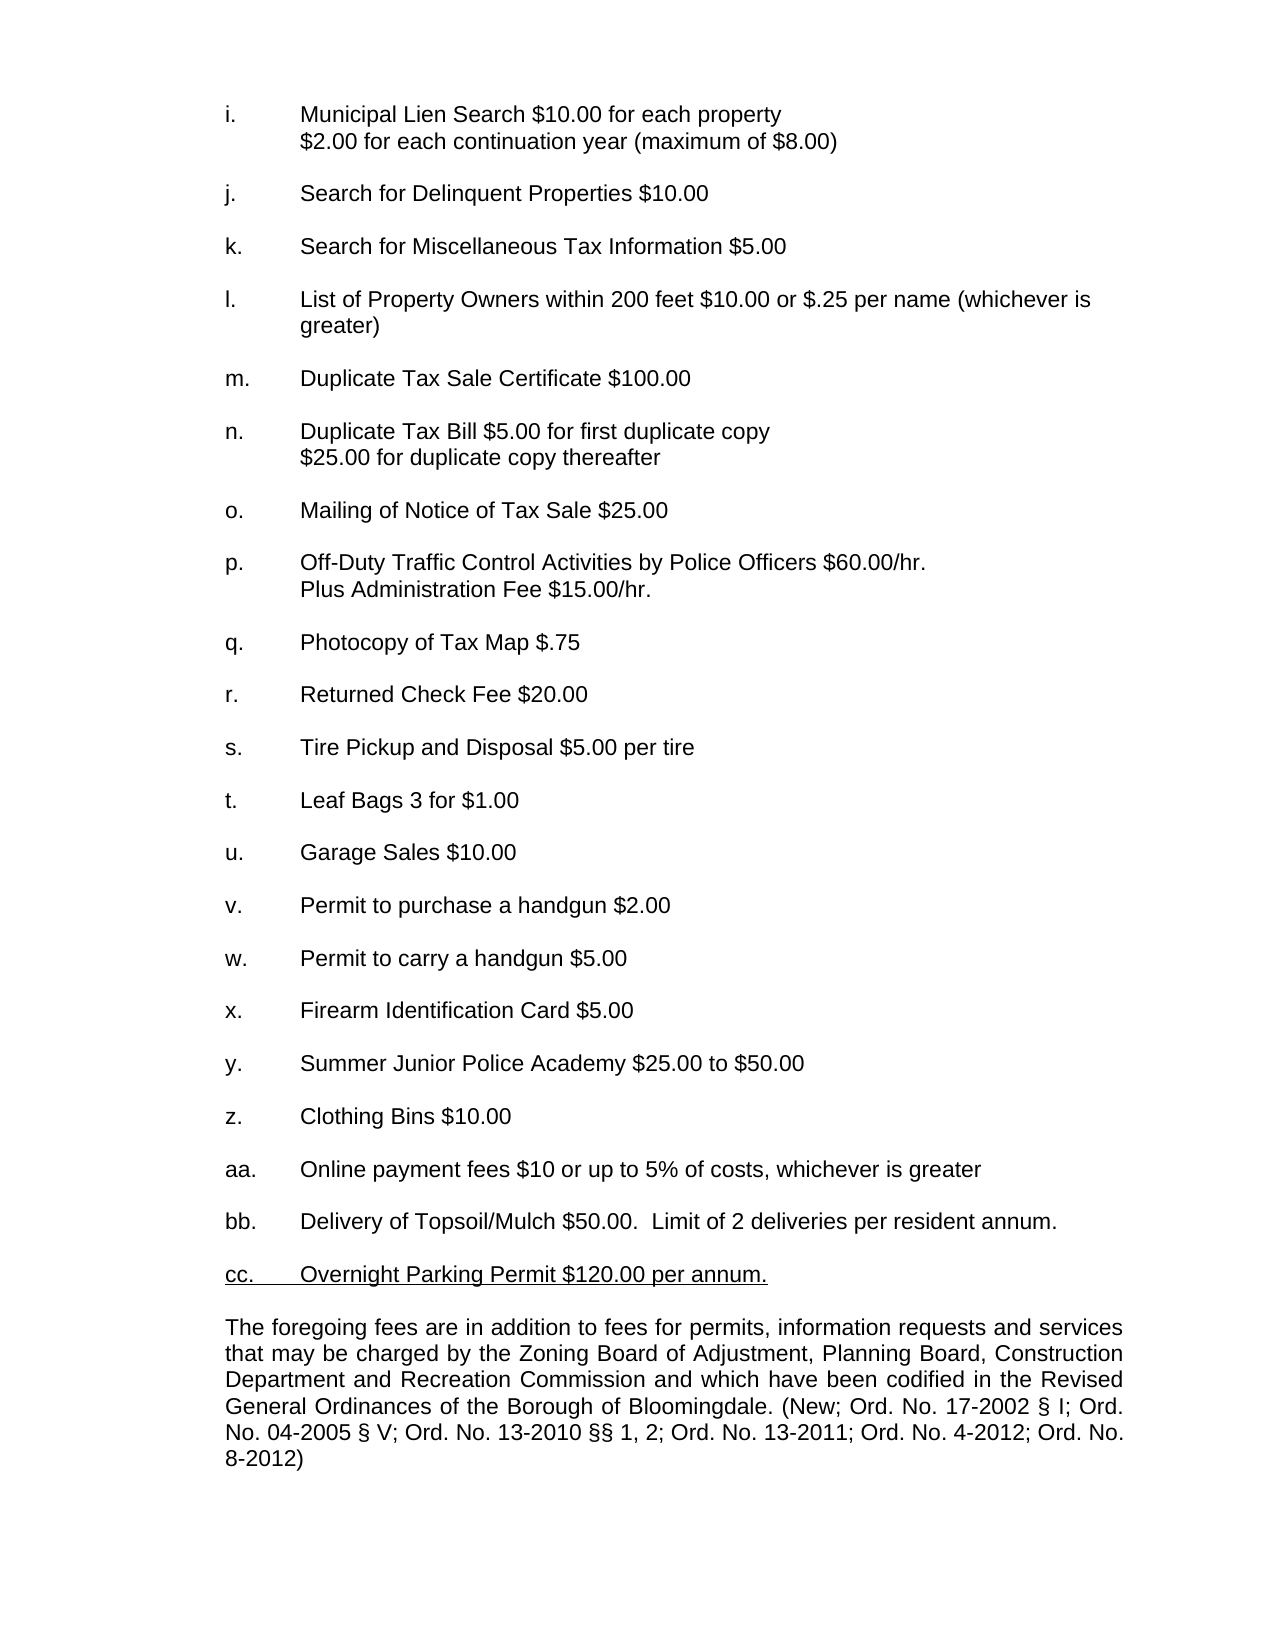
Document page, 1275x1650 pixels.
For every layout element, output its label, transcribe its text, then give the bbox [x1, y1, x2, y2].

text n. Duplicate Tax Bill $5.00 for first duplicate copy [150, 418, 1231, 444]
text r. Returned Check Fee $20.00 [150, 681, 1231, 707]
text v. Permit to purchase a handgun $2.00 [150, 892, 1231, 918]
text greater) [225, 312, 1231, 338]
text bb. Delivery of Topsoil/Mulch $50.00. Limit of 2 deliveries per resident annum. [150, 1208, 1231, 1234]
text $2.00 for each continuation year (maximum of $8.00) [225, 128, 1231, 154]
text w. Permit to carry a handgun $5.00 [150, 945, 1231, 971]
text k. Search for Miscellaneous Tax Information $5.00 [150, 233, 1231, 259]
text o. Mailing of Notice of Tax Sale $25.00 [150, 497, 1231, 523]
text j. Search for Delinquent Properties $10.00 [150, 180, 1231, 207]
text m. Duplicate Tax Sale Certificate $100.00 [150, 365, 1231, 391]
text i. Municipal Lien Search $10.00 for each property [150, 101, 1231, 128]
text z. Clothing Bins $10.00 [150, 1103, 1231, 1129]
text u. Garage Sales $10.00 [150, 839, 1231, 866]
text Plus Administration Fee $15.00/hr. [225, 576, 1231, 602]
text p. Off-Duty Traffic Control Activities by Police Officers $60.00/hr. [150, 549, 1231, 576]
text cc. Overnight Parking Permit $120.00 per annum. [150, 1261, 1231, 1287]
text y. Summer Junior Police Academy $25.00 to $50.00 [150, 1050, 1231, 1076]
text $25.00 for duplicate copy thereafter [225, 444, 1231, 470]
text x. Firearm Identification Card $5.00 [150, 997, 1231, 1024]
text l. List of Property Owners within 200 feet $10.00 or $.25 per name (whichever is [150, 286, 1231, 312]
text s. Tire Pickup and Disposal $5.00 per tire [150, 734, 1125, 760]
text The foregoing fees are in addition to fees for permits, information requests and services that may be charged by the Zoning Board of Adjustment, Planning Board, Construction Department and Recreation Commission and which have been codified in the Revised General Ordinances of the Borough of Bloomingdale. (New; Ord. No. 17-2002 § I; Ord. No. 04-2005 § V; Ord. No. 13-2010 §§ 1, 2; Ord. No. 13-2011; Ord. No. 4-2012; Ord. No. 8-2012) [225, 1314, 1125, 1472]
text q. Photocopy of Tax Map $.75 [150, 628, 1231, 655]
text t. Leaf Bags 3 for $1.00 [150, 787, 1231, 813]
text aa. Online payment fees $10 or up to 5% of costs, whichever is greater [150, 1156, 1231, 1182]
